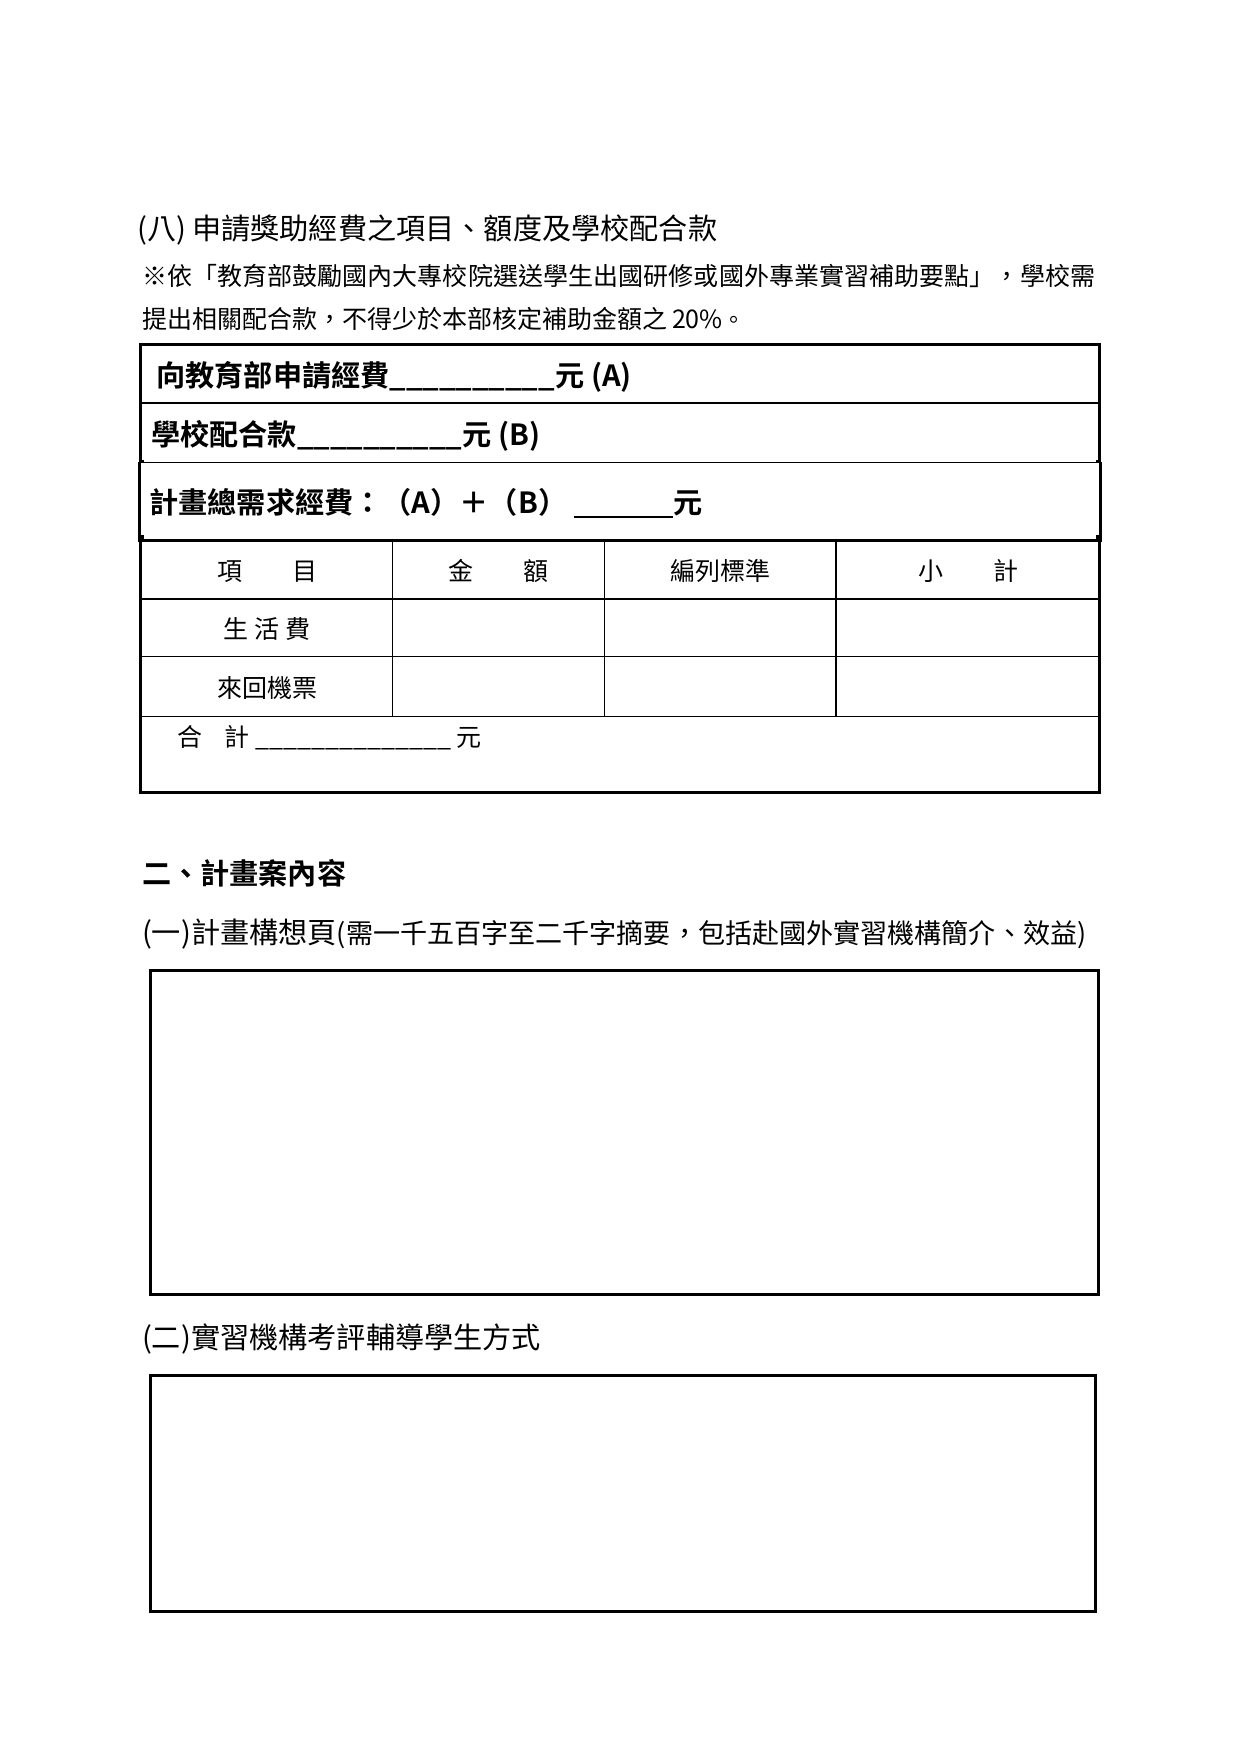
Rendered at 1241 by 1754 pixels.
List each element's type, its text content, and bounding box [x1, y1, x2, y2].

table_cell [605, 657, 835, 716]
table_cell [393, 600, 604, 656]
table_cell 學校配合款__________元 (B) [142, 404, 1098, 462]
table_cell 小 計 [837, 542, 1098, 598]
table_cell [393, 657, 604, 716]
text (八) 申請獎助經費之項目、額度及學校配合款 [108, 205, 1098, 248]
table_header [152, 972, 1097, 1292]
text 二、計畫案內容 [142, 851, 1098, 893]
table_cell [605, 600, 835, 656]
text (二)實習機構考評輔導學生方式 [142, 1314, 1098, 1357]
table_header 向教育部申請經費__________元 (A) [142, 346, 1098, 402]
table_cell 項 目 [142, 542, 392, 598]
table_cell 來回機票 [142, 657, 392, 716]
table_cell 金 額 [393, 542, 604, 598]
table_cell 合 計 ______________ 元 [142, 717, 1098, 791]
table_cell 生 活 費 [142, 600, 392, 656]
table_cell [837, 657, 1098, 716]
table_cell [837, 600, 1098, 656]
table_cell 計畫總需求經費：（A）＋（B） 元 [141, 463, 1099, 538]
table_cell 編列標準 [605, 542, 835, 598]
text (一)計畫構想頁(需一千五百字至二千字摘要，包括赴國外實習機構簡介、效益) [142, 910, 1098, 952]
table_header [152, 1377, 1094, 1610]
text ※依「教育部鼓勵國內大專校院選送學生出國研修或國外專業實習補助要點」，學校需提出相關配合款，不得少於本部核定補助金額之20%。 [142, 256, 1098, 336]
